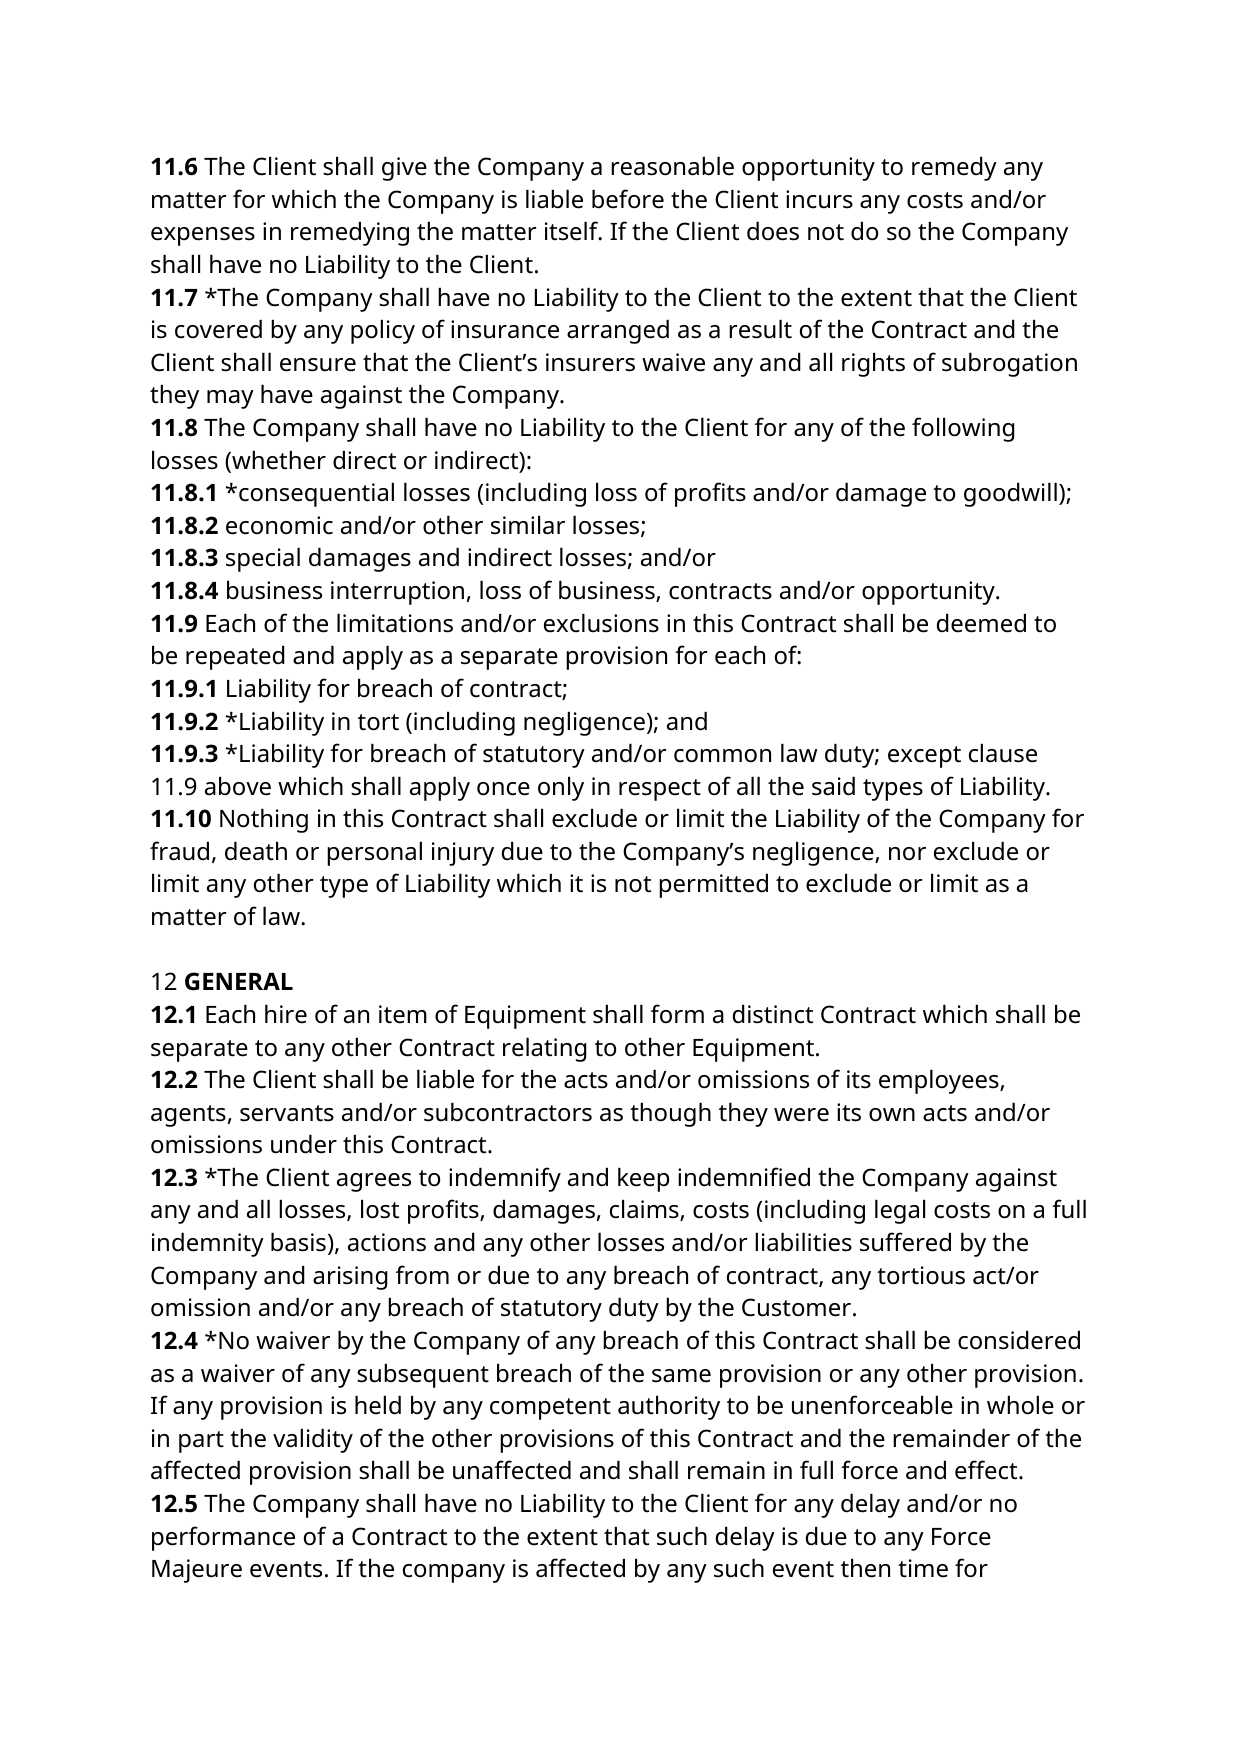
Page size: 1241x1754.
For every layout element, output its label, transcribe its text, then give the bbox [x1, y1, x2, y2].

text 11.9.2 *Liability in tort (including negligence); and [150, 704, 1090, 737]
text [150, 1487, 1090, 1584]
text 11.9 Each of the limitations and/or exclusions in this Contract shall be deemed to be repeated and apply as a separate provision for each of: [150, 606, 1090, 672]
text 11.8.1 *consequential losses (including loss of profits and/or damage to goodwill); [150, 476, 1090, 509]
text 12.4 *No waiver by the Company of any breach of this Contract shall be considered as a waiver of any subsequent breach of the same provision or any other provision. If any provision is held by any competent authority to be unenforceable in whole or in part the validity of the other provisions of this Contract and the remainder of the affected provision shall be unaffected and shall remain in full force and effect. [150, 1324, 1090, 1487]
text 11.8 The Company shall have no Liability to the Client for any of the following losses (whether direct or indirect): [150, 411, 1090, 476]
text 11.6 The Client shall give the Company a reasonable opportunity to remedy any matter for which the Company is liable before the Client incurs any costs and/or expenses in remedying the matter itself. If the Client does not do so the Company shall have no Liability to the Client. [150, 150, 1090, 280]
text 11.8.3 special damages and indirect losses; and/or [150, 541, 1090, 574]
text 11.10 Nothing in this Contract shall exclude or limit the Liability of the Company for fraud, death or personal injury due to the Company’s negligence, nor exclude or limit any other type of Liability which it is not permitted to exclude or limit as a matter of law. [150, 802, 1090, 932]
text 11.7 *The Company shall have no Liability to the Client to the extent that the Client is covered by any policy of insurance arranged as a result of the Contract and the Client shall ensure that the Client’s insurers waive any and all rights of subrogation they may have against the Company. [150, 280, 1090, 411]
text 11.9.3 *Liability for breach of statutory and/or common law duty; except clause 11.9 above which shall apply once only in respect of all the said types of Liability. [150, 737, 1090, 802]
text 12.1 Each hire of an item of Equipment shall form a distinct Contract which shall be separate to any other Contract relating to other Equipment. [150, 998, 1090, 1063]
text 11.8.4 business interruption, loss of business, contracts and/or opportunity. [150, 574, 1090, 606]
text 12.3 *The Client agrees to indemnify and keep indemnified the Company against any and all losses, lost profits, damages, claims, costs (including legal costs on a full indemnity basis), actions and any other losses and/or liabilities suffered by the Company and arising from or due to any breach of contract, any tortious act/or omission and/or any breach of statutory duty by the Customer. [150, 1161, 1090, 1324]
text 11.8.2 economic and/or other similar losses; [150, 509, 1090, 541]
text 12 GENERAL [150, 965, 1090, 998]
text 12.2 The Client shall be liable for the acts and/or omissions of its employees, agents, servants and/or subcontractors as though they were its own acts and/or omissions under this Contract. [150, 1063, 1090, 1161]
text 11.9.1 Liability for breach of contract; [150, 672, 1090, 704]
